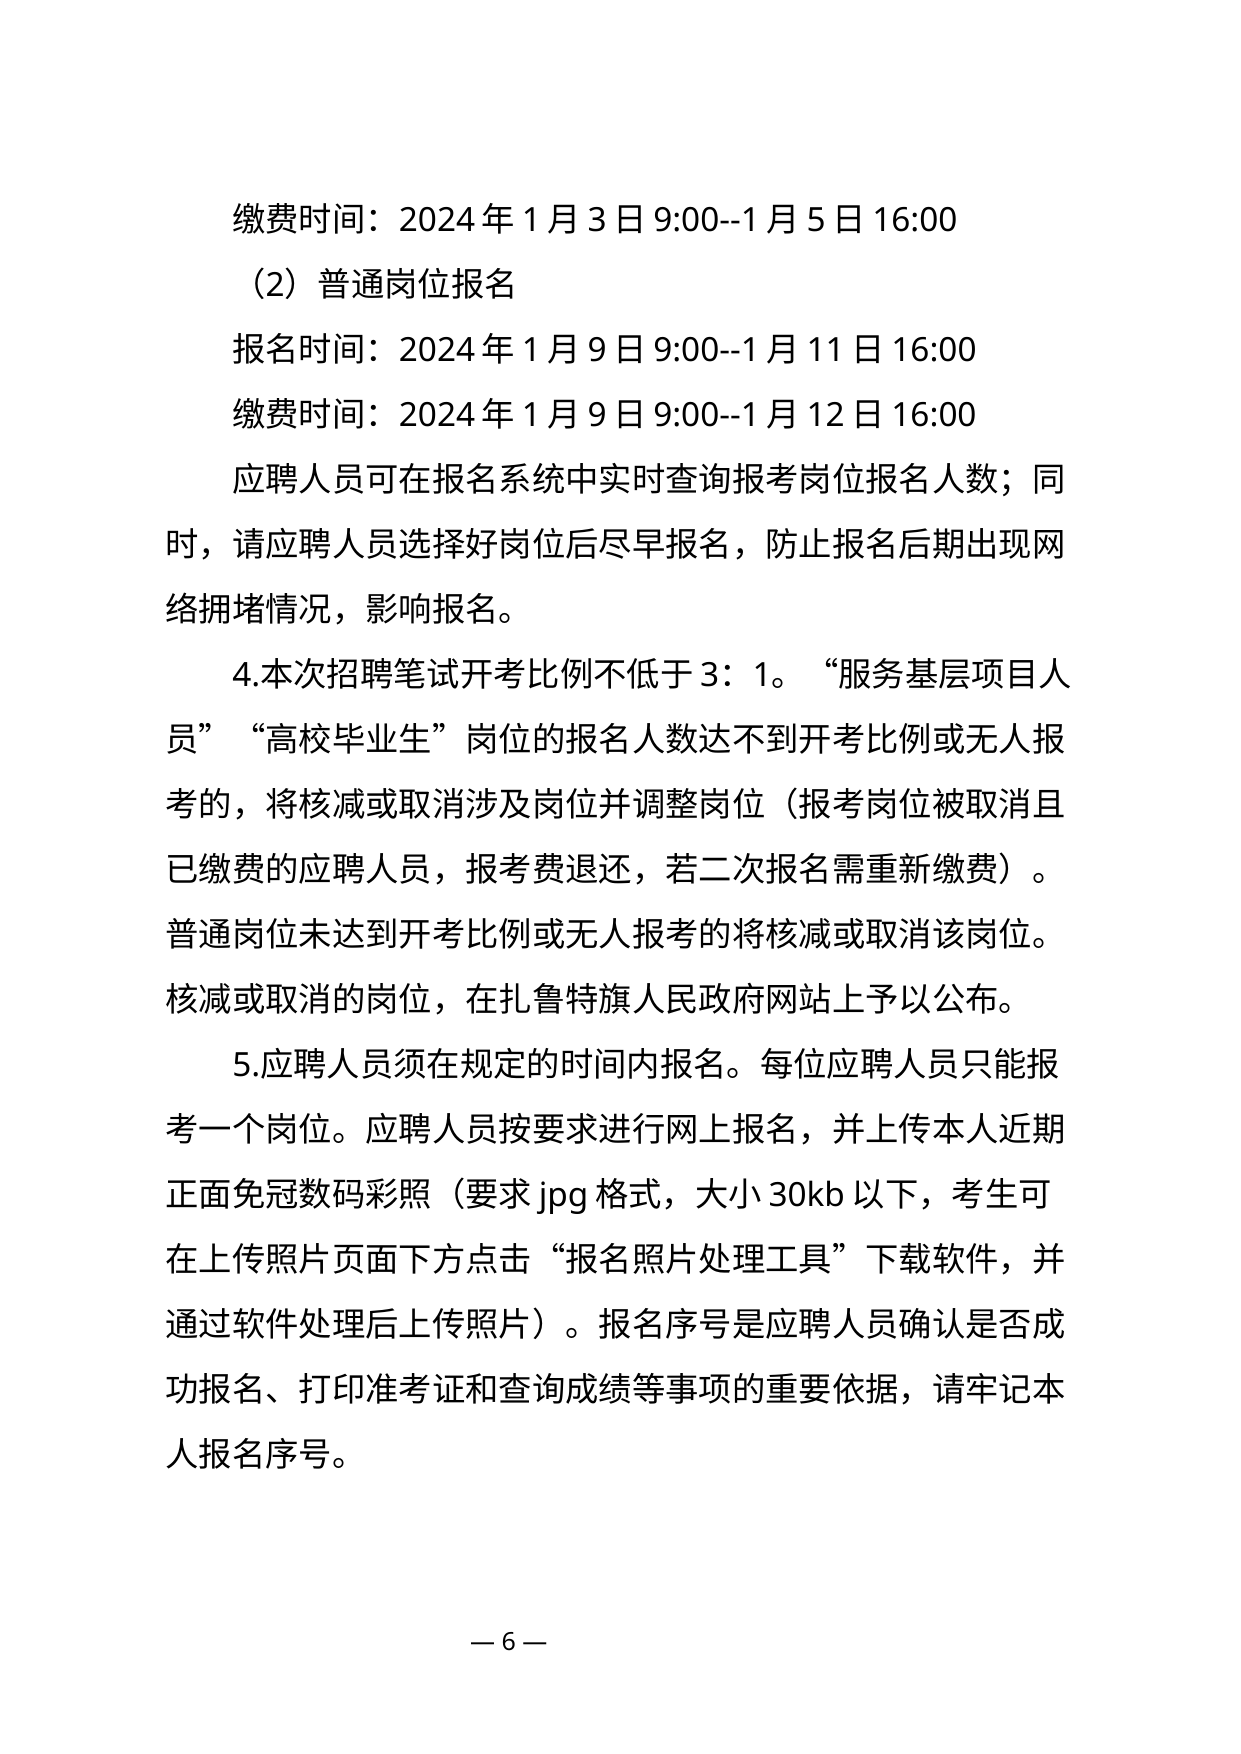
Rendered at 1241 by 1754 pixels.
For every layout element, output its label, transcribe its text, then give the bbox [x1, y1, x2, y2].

text 缴费时间：2024年1月3日9:00--1月5日16:00 [165, 184, 1075, 249]
text （2）普通岗位报名 [165, 249, 1075, 314]
text 报名时间：2024年1月9日9:00--1月11日16:00 [165, 314, 1075, 379]
text 缴费时间：2024年1月9日9:00--1月12日16:00 [165, 379, 1075, 444]
text 应聘人员可在报名系统中实时查询报考岗位报名人数；同时，请应聘人员选择好岗位后尽早报名，防止报名后期出现网络拥堵情况，影响报名。 [165, 444, 1075, 639]
list 4.本次招聘笔试开考比例不低于3：1。“服务基层项目人员”“高校毕业生”岗位的报名人数达不到开考比例或无人报考的，将核减或取消涉及岗位并调整岗位（报考岗位被取消且已缴费的应聘人员，报考费退还，若二次报名需重新缴费）。普通岗位未达到开考比例或无人报考的将核减或取消该岗位。核减或取消的岗位，在扎鲁特旗人民政府网站上予以公布。 [165, 639, 1075, 1029]
list 5.应聘人员须在规定的时间内报名。每位应聘人员只能报考一个岗位。应聘人员按要求进行网上报名，并上传本人近期正面免冠数码彩照（要求jpg格式，大小30kb以下，考生可在上传照片页面下方点击“报名照片处理工具”下载软件，并通过软件处理后上传照片）。报名序号是应聘人员确认是否成功报名、打印准考证和查询成绩等事项的重要依据，请牢记本人报名序号。 [165, 1029, 1075, 1484]
